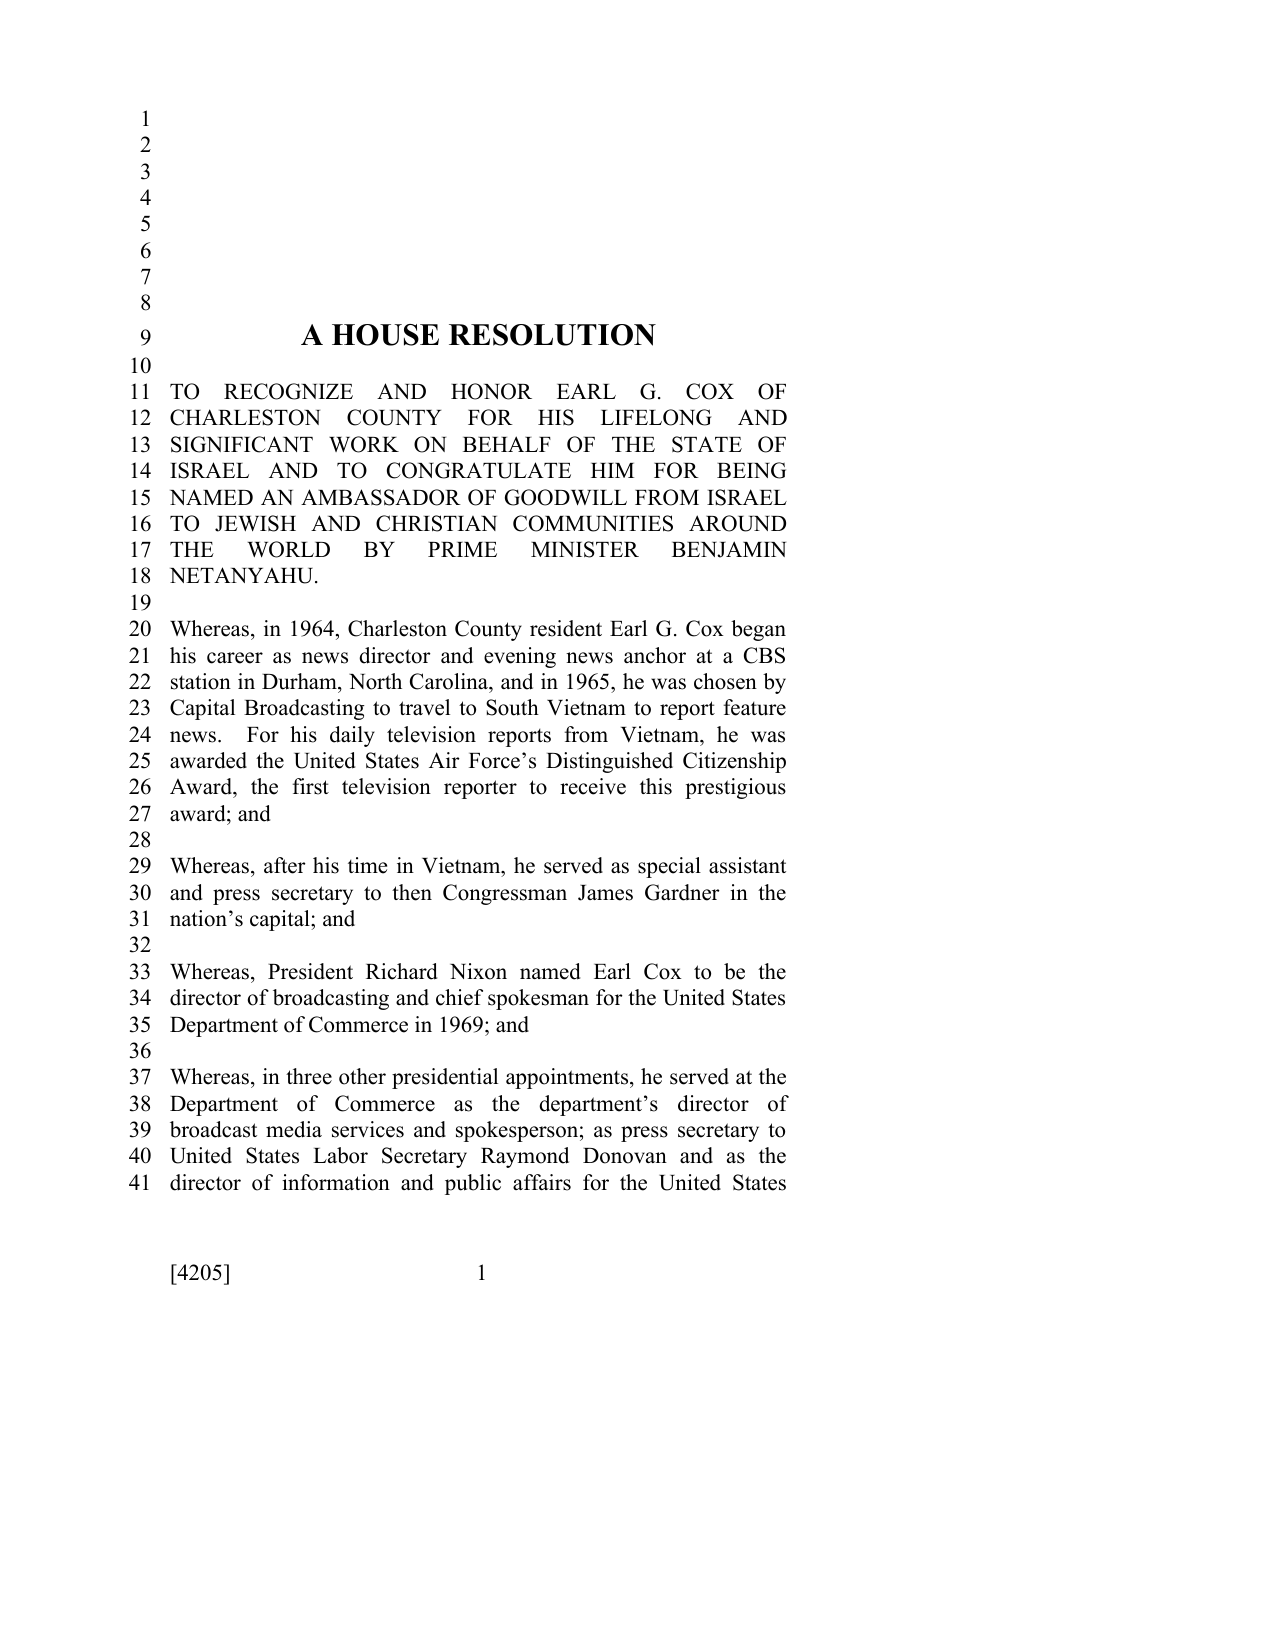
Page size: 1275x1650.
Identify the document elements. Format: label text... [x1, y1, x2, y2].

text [169, 1063, 787, 1195]
text Whereas, in 1964, Charleston County resident Earl G. Cox began his career as news director and evening news anchor at a CBS station in Durham, North Carolina, and in 1965, he was chosen by Capital Broadcasting to travel to South Vietnam to report feature news. For his daily television reports from Vietnam, he was awarded the United States Air Force’s Distinguished Citizenship Award, the first television reporter to receive this prestigious award; and [169, 615, 787, 826]
text Whereas, after his time in Vietnam, he served as special assistant and press secretary to then Congressman James Gardner in the nation’s capital; and [169, 852, 787, 932]
text TO RECOGNIZE AND HONOR EARL G. COX OF CHARLESTON COUNTY FOR HIS LIFELONG AND SIGNIFICANT WORK ON BEHALF OF THE STATE OF ISRAEL AND TO CONGRATULATE HIM FOR BEING NAMED AN AMBASSADOR OF GOODWILL FROM ISRAEL TO JEWISH AND CHRISTIAN COMMUNITIES AROUND THE WORLD BY PRIME MINISTER BENJAMIN NETANYAHU. [169, 378, 787, 589]
text Whereas, President Richard Nixon named Earl Cox to be the director of broadcasting and chief spokesman for the United States Department of Commerce in 1969; and [169, 958, 787, 1037]
text A HOUSE RESOLUTION [169, 316, 787, 352]
